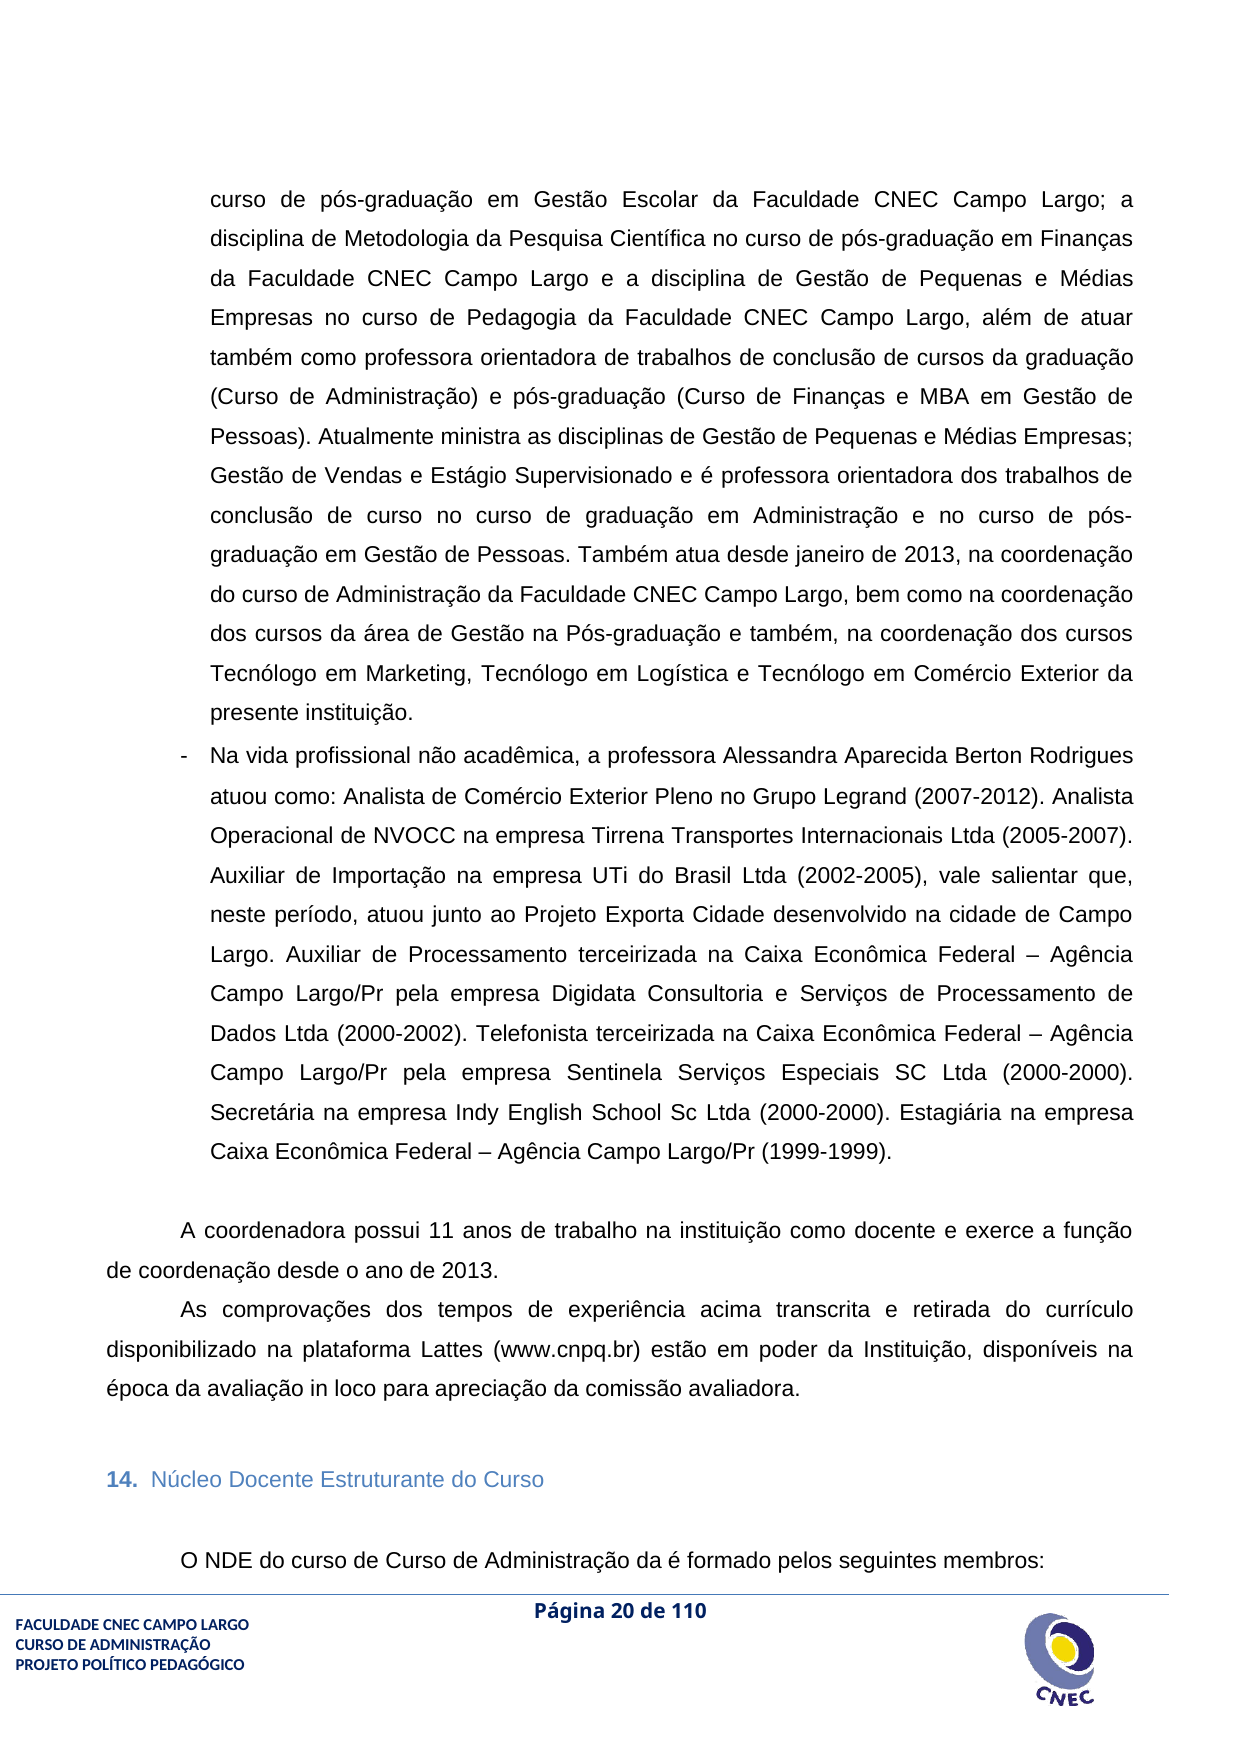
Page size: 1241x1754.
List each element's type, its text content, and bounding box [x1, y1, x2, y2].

subtitle Núcleo Docente Estruturante do Curso [106, 1466, 1134, 1492]
text O NDE do curso de Curso de Administração da é formado pelos seguintes membros: [106, 1547, 1134, 1573]
text As comprovações dos tempos de experiência acima transcrita e retirada do currículo disponibilizado na plataforma Lattes (www.cnpq.br) estão em poder da Instituição, disponíveis na época da avaliação in loco para apreciação da comissão avaliadora. [106, 1296, 1134, 1401]
text Na vida profissional não acadêmica, a professora Alessandra Aparecida Berton Rodrigues atuou como: Analista de Comércio Exterior Pleno no Grupo Legrand (2007-2012). Analista Operacional de NVOCC na empresa Tirrena Transportes Internacionais Ltda (2005-2007). Auxiliar de Importação na empresa UTi do Brasil Ltda (2002-2005), vale salientar que, neste período, atuou junto ao Projeto Exporta Cidade desenvolvido na cidade de Campo Largo. Auxiliar de Processamento terceirizada na Caixa Econômica Federal – Agência Campo Largo/Pr pela empresa Digidata Consultoria e Serviços de Processamento de Dados Ltda (2000-2002). Telefonista terceirizada na Caixa Econômica Federal – Agência Campo Largo/Pr pela empresa Sentinela Serviços Especiais SC Ltda (2000-2000). Secretária na empresa Indy English School Sc Ltda (2000-2000). Estagiária na empresa Caixa Econômica Federal – Agência Campo Largo/Pr (1999-1999). [180, 738, 1134, 1164]
text A coordenadora possui 11 anos de trabalho na instituição como docente e exerce a função de coordenação desde o ano de 2013. [106, 1217, 1134, 1283]
picture [1024, 1613, 1094, 1706]
